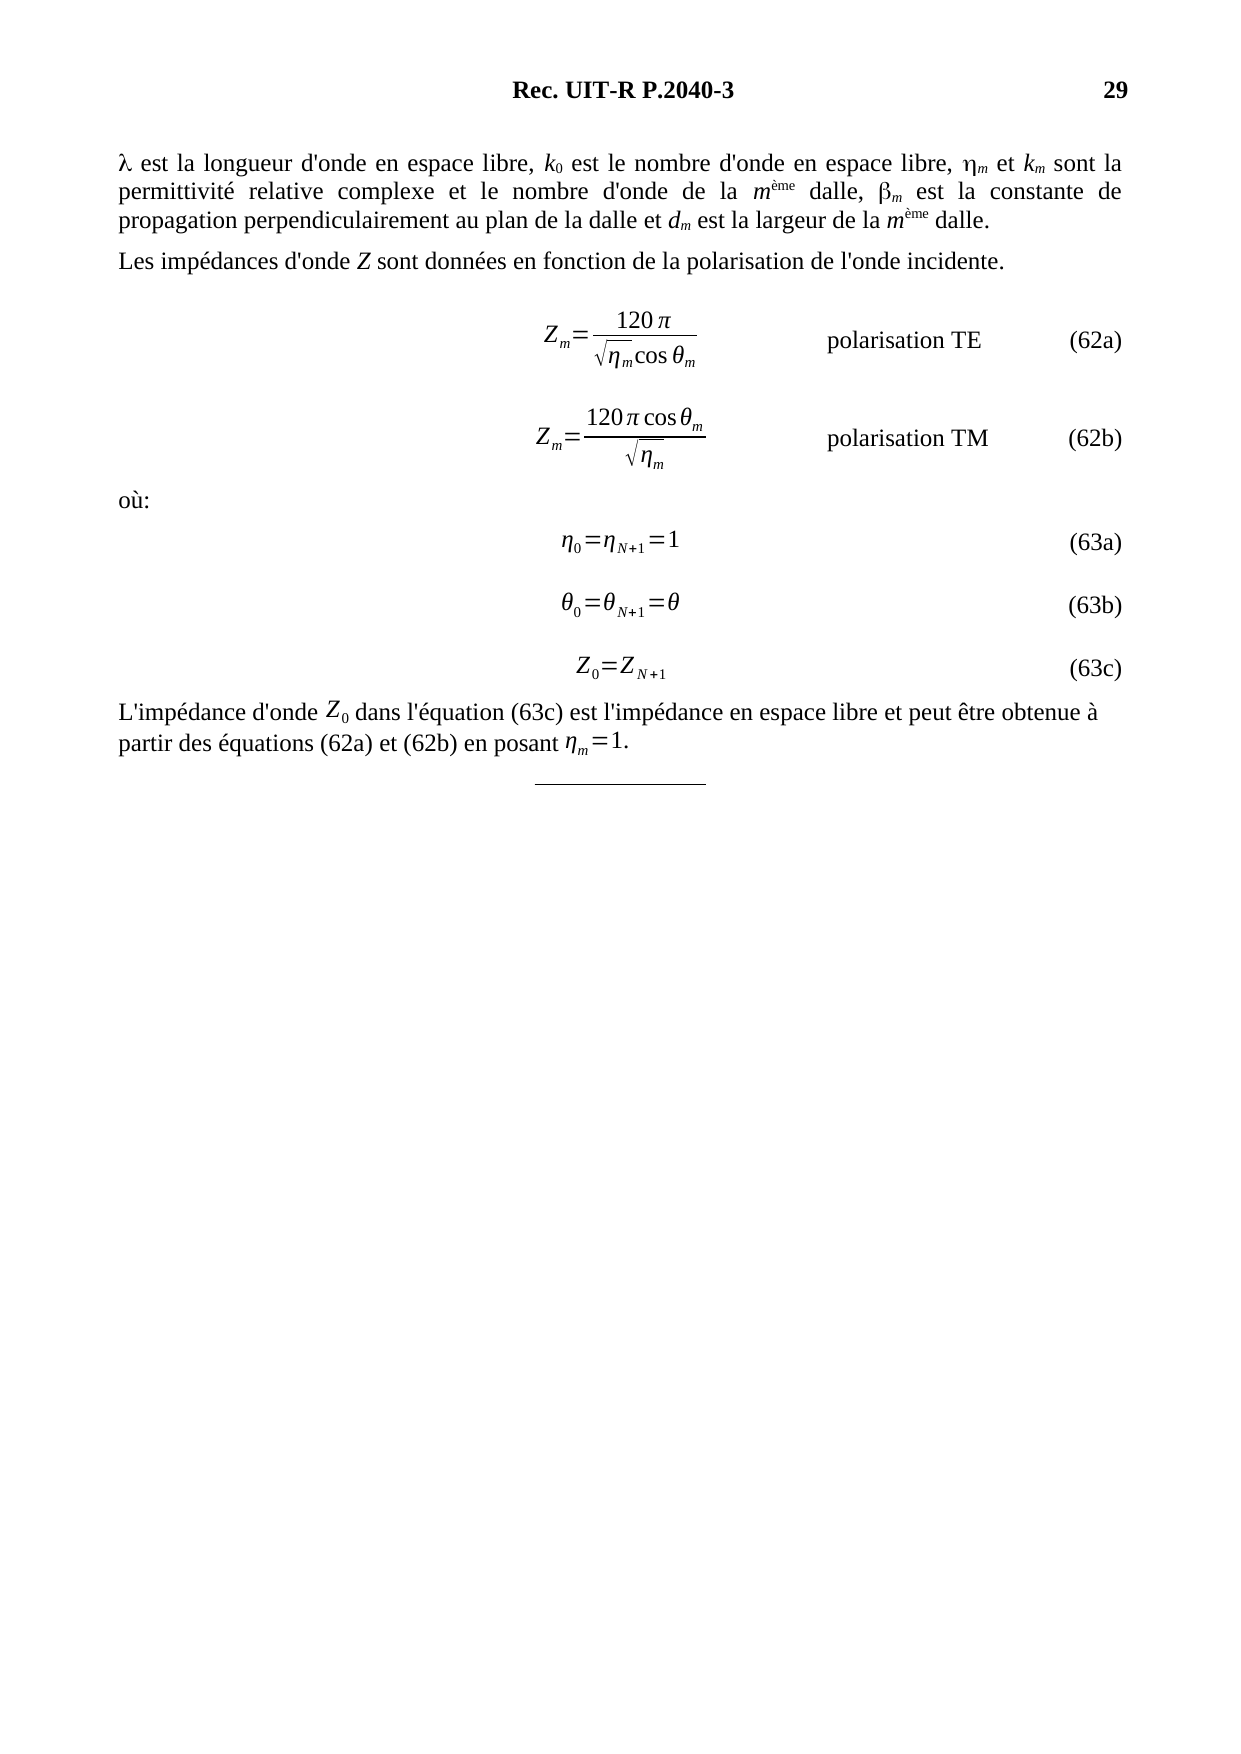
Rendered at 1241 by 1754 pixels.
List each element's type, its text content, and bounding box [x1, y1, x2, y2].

text (63b) [118, 589, 1122, 620]
text Les impédances d'onde Z sont données en fonction de la polarisation de l'onde incidente. [118, 246, 1122, 275]
text où: [118, 485, 1122, 513]
text (63a) [118, 526, 1122, 557]
text polarisation TM (62b) [118, 403, 1122, 472]
text est la longueur d'onde en espace libre, k0 est le nombre d'onde en espace libre, m et km sont la permittivité relative complexe et le nombre d'onde de la mème dalle, bm est la constante de propagation perpendiculairement au plan de la dalle et dm est la largeur de la mème dalle. [118, 148, 1122, 234]
text L'impédance d'onde dans l'équation (63c) est l'impédance en espace libre et peut être obtenue à partir des équations (62a) et (62b) en posant [118, 696, 1122, 758]
text polarisation TE (62a) [118, 307, 1122, 372]
text (63c) [118, 652, 1122, 683]
